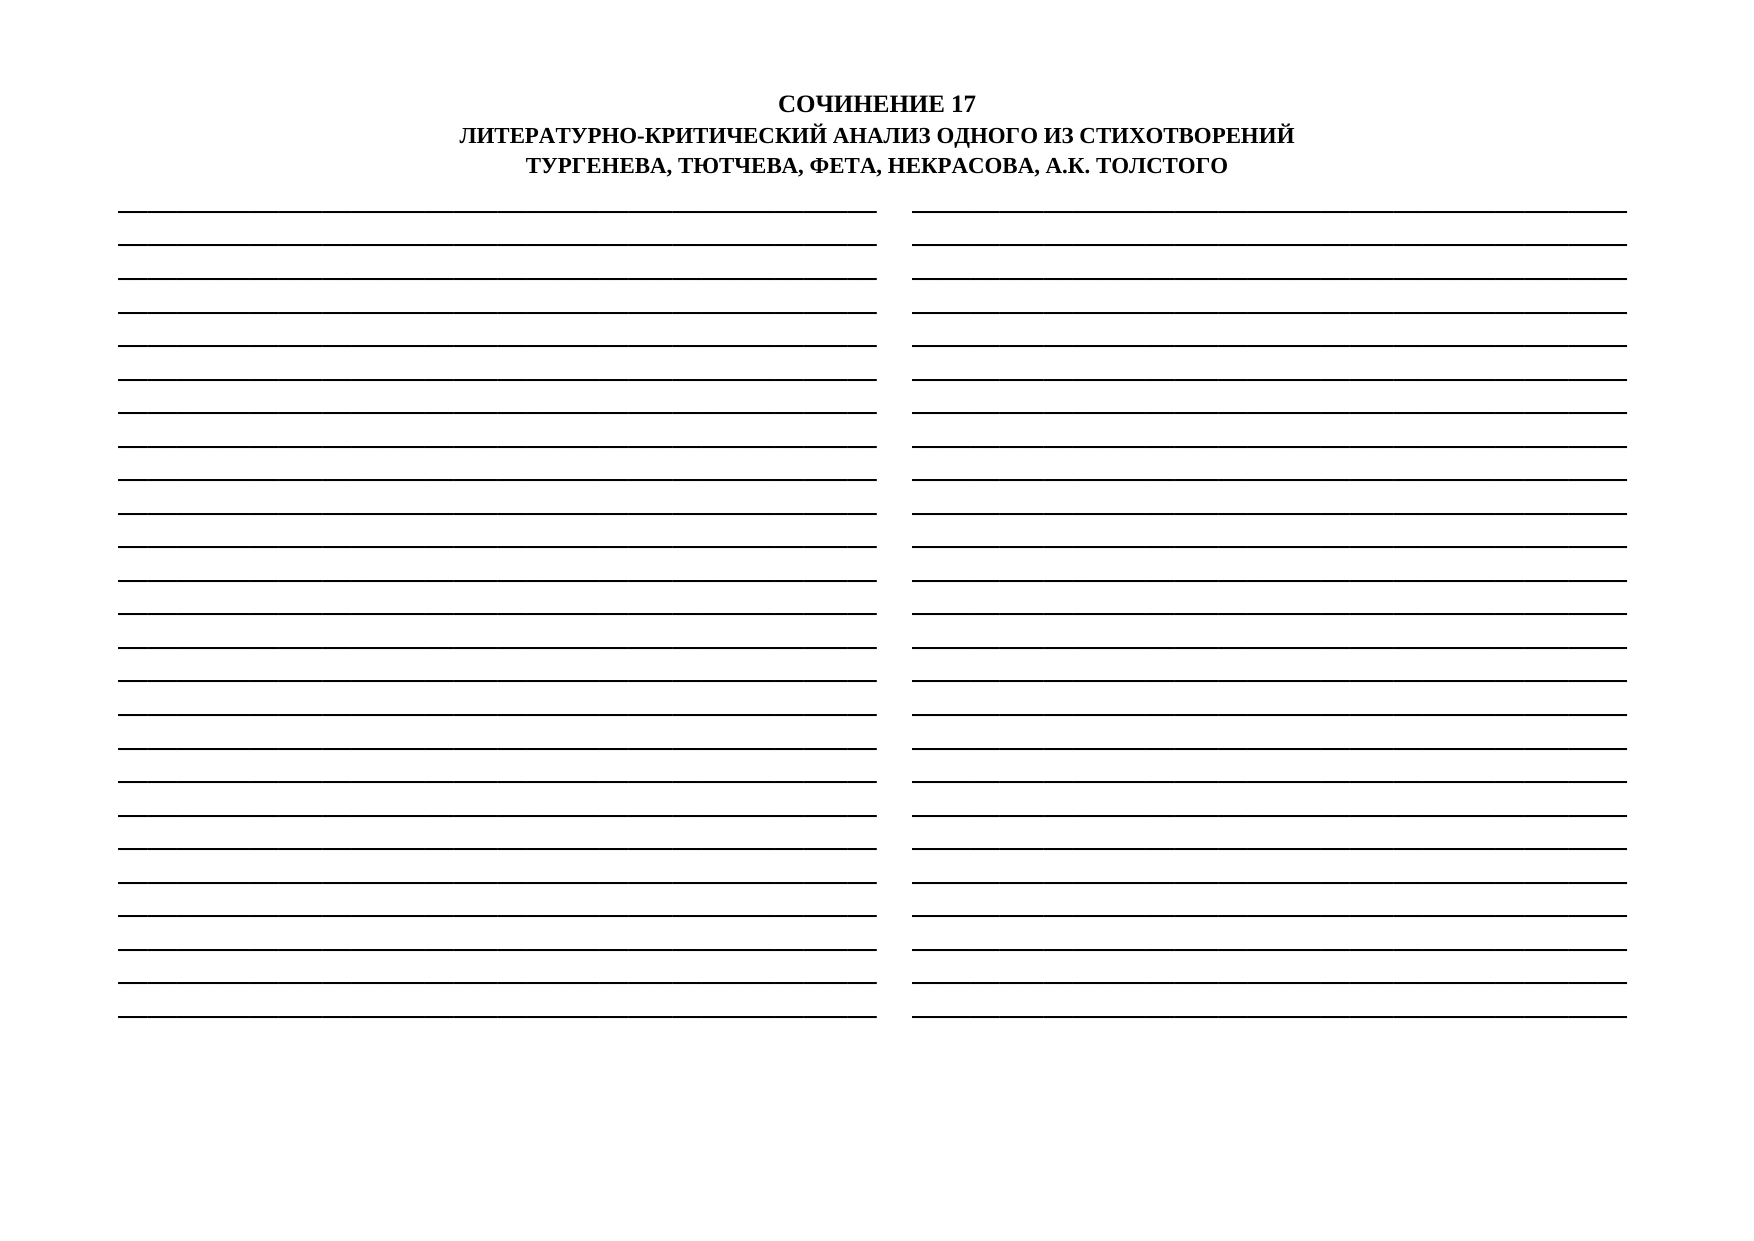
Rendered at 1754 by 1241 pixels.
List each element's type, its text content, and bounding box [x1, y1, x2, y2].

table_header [107, 182, 901, 1021]
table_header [901, 182, 1647, 1021]
text СОЧИНЕНИЕ 17 [118, 89, 1636, 117]
text Тургенева, Тютчева, Фета, Некрасова, А.К. Толстого [118, 152, 1636, 178]
text литературно-критический анализ одного из стихотворений [118, 122, 1636, 148]
